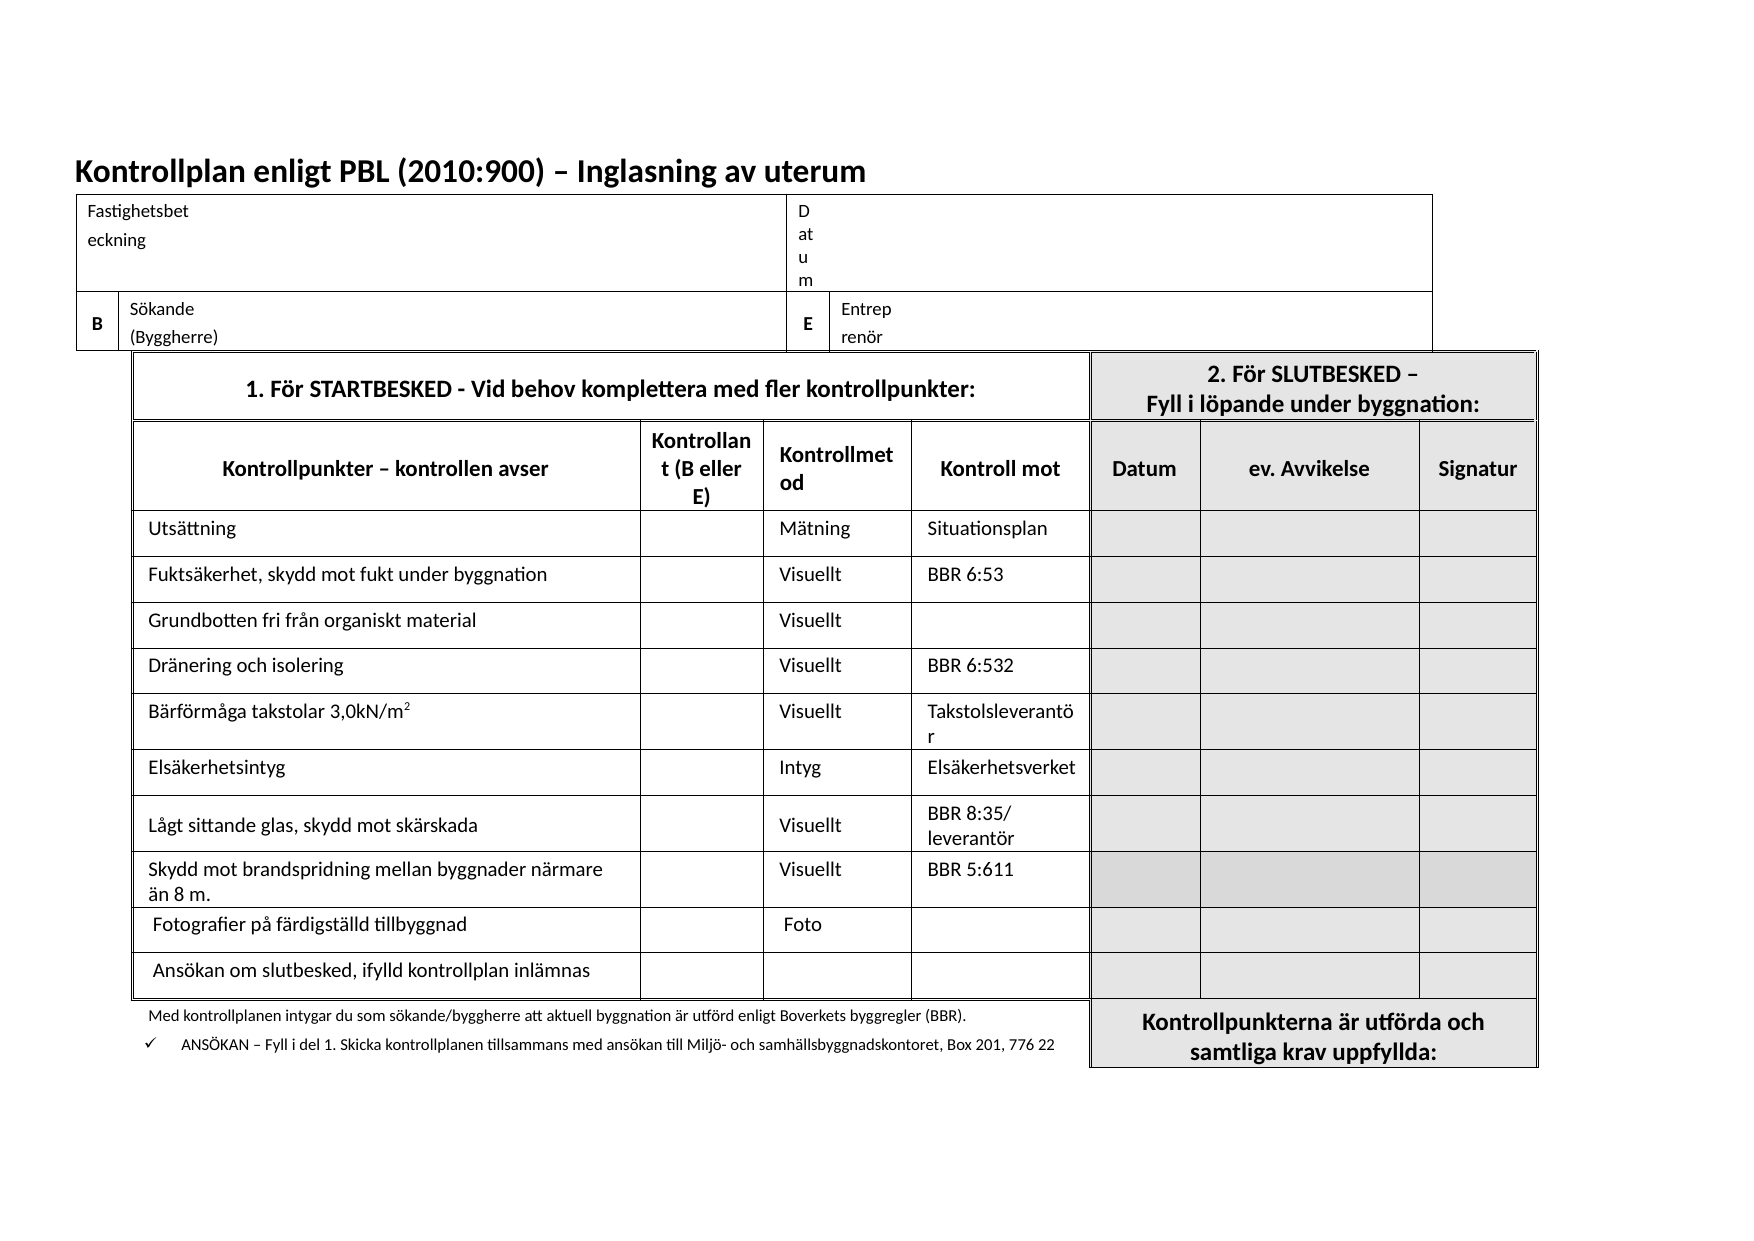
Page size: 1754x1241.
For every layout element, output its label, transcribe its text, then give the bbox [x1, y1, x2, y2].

table_cell 1. För STARTBESKED - Vid behov komplettera med fler kontrollpunkter: [134, 353, 1089, 419]
table_cell [1092, 603, 1200, 648]
table_cell [1420, 750, 1536, 795]
table_cell Fuktsäkerhet, skydd mot fukt under byggnation [134, 557, 640, 602]
table_cell [641, 908, 763, 952]
table_cell [1092, 852, 1200, 907]
table_cell [1420, 908, 1536, 952]
table_cell [1092, 796, 1200, 851]
table_cell Lågt sittande glas, skydd mot skärskada [134, 796, 640, 851]
table_cell Bärförmåga takstolar 3,0kN/m2 [134, 694, 640, 749]
table_cell [1201, 953, 1419, 998]
table_cell Foto [764, 908, 911, 952]
table_cell Entreprenör [830, 292, 1432, 350]
table_cell [641, 603, 763, 648]
table_cell [1092, 953, 1200, 998]
text Kontrollplan enligt PBL (2010:900) – Inglasning av uterum [75, 150, 1558, 191]
table_cell BBR 6:53 [912, 557, 1089, 602]
table_cell 2. För SLUTBESKED – Fyll i löpande under byggnation: [1092, 350, 1537, 419]
table_cell Utsättning [134, 511, 640, 556]
table_cell B [77, 292, 118, 350]
table_cell Mätning [764, 511, 911, 556]
table_header Fastighetsbeteckning [77, 195, 786, 291]
table_cell [641, 750, 763, 795]
table_cell [641, 649, 763, 693]
table_cell BBR 5:611 [912, 852, 1089, 907]
table_cell [912, 603, 1089, 648]
table_cell [1420, 796, 1536, 851]
table_cell BBR 8:35/ leverantör [912, 796, 1089, 851]
table_cell Sökande (Byggherre) [119, 292, 786, 350]
table_cell Dränering och isolering [134, 649, 640, 693]
table_cell Visuellt [764, 649, 911, 693]
table_cell Kontrollpunkterna är utförda och samtliga krav uppfyllda: [1092, 999, 1536, 1067]
table_cell [1201, 796, 1419, 851]
table_cell [641, 852, 763, 907]
table_header Datum [787, 195, 1432, 291]
table_cell [641, 953, 763, 998]
table_cell Visuellt [764, 694, 911, 749]
table_cell [912, 908, 1089, 952]
table_cell Kontrollant (B eller E) [641, 422, 763, 510]
table_cell Fotografier på färdigställd tillbyggnad [134, 908, 640, 952]
table_cell Signatur [1420, 419, 1536, 510]
table_cell [1420, 694, 1536, 749]
table_cell [1420, 557, 1536, 602]
table_cell Visuellt [764, 796, 911, 851]
table_cell [641, 694, 763, 749]
table_cell [1092, 557, 1200, 602]
table_cell [1201, 908, 1419, 952]
table_cell [1201, 557, 1419, 602]
table_cell [1092, 649, 1200, 693]
table_cell Datum [1092, 422, 1200, 510]
table_cell Elsäkerhetsintyg [134, 750, 640, 795]
table_cell [1092, 908, 1200, 952]
table_cell [764, 953, 911, 998]
table_cell [1201, 649, 1419, 693]
table_cell [1201, 694, 1419, 749]
table_cell [1420, 649, 1536, 693]
table_cell Kontrollmetod [764, 422, 911, 510]
table_cell BBR 6:532 [912, 649, 1089, 693]
table_cell E [787, 292, 829, 350]
table_cell [1092, 511, 1200, 556]
table_cell [1420, 603, 1536, 648]
table_cell Visuellt [764, 603, 911, 648]
table_cell Grundbotten fri från organiskt material [134, 603, 640, 648]
table_cell [1201, 750, 1419, 795]
table_cell [1420, 852, 1536, 907]
table_cell [641, 796, 763, 851]
table_cell [641, 557, 763, 602]
table_cell [912, 953, 1089, 998]
table_cell [1092, 750, 1200, 795]
table_cell [1420, 953, 1536, 998]
table_cell Visuellt [764, 557, 911, 602]
table_cell Visuellt [764, 852, 911, 907]
table_cell Skydd mot brandspridning mellan byggnader närmare än 8 m. [134, 852, 640, 907]
table_cell Intyg [764, 750, 911, 795]
table_cell Ansökan om slutbesked, ifylld kontrollplan inlämnas [134, 953, 640, 998]
table_cell [1092, 694, 1200, 749]
table_cell Situationsplan [912, 511, 1089, 556]
table_cell [1201, 852, 1419, 907]
table_cell Kontroll mot [912, 422, 1089, 510]
table_cell [1420, 511, 1536, 556]
table_cell Kontrollpunkter – kontrollen avser [134, 422, 640, 510]
table_cell [641, 511, 763, 556]
table_cell Takstolsleverantör [912, 694, 1089, 749]
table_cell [132, 1001, 1089, 1067]
table_cell [1201, 511, 1419, 556]
table_cell [1201, 603, 1419, 648]
table_cell ev. Avvikelse [1201, 422, 1419, 510]
table_cell Elsäkerhetsverket [912, 750, 1089, 795]
